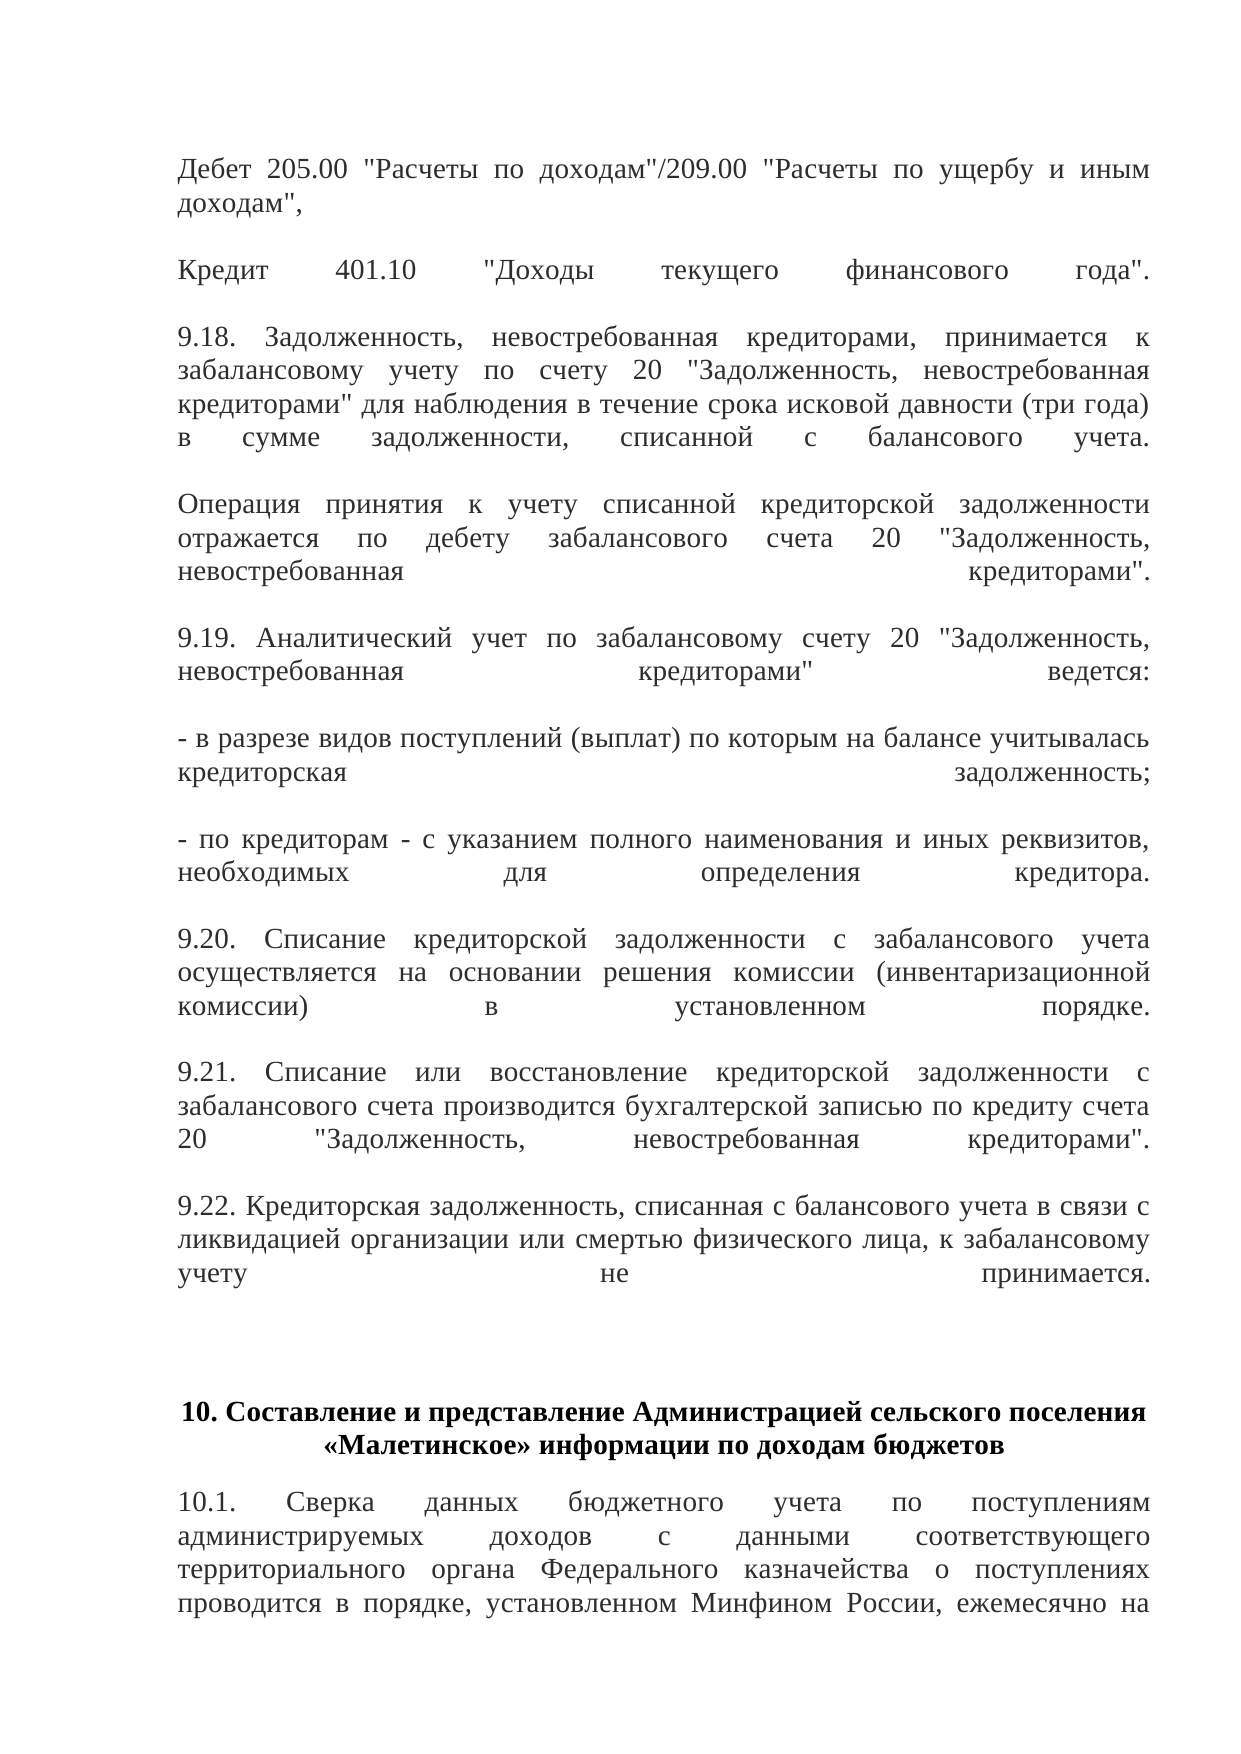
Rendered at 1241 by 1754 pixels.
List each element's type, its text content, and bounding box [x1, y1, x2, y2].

text 9.20. Списание кредиторской задолженности с забалансового учета осуществляется на основании решения комиссии (инвентаризационной комиссии) в установленном порядке. [177, 921, 1152, 1054]
text 9.21. Списание или восстановление кредиторской задолженности с забалансового счета производится бухгалтерской записью по кредиту счета 20 "Задолженность, невостребованная кредиторами". [177, 1054, 1152, 1188]
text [177, 118, 1152, 319]
text 9.18. Задолженность, невостребованная кредиторами, принимается к забалансовому учету по счету 20 "Задолженность, невостребованная кредиторами" для наблюдения в течение срока исковой давности (три года) в сумме задолженности, списанной с балансового учета. Операция принятия к учету списанной кредиторской задолженности отражается по дебету забалансового счета 20 "Задолженность, невостребованная кредиторами". [177, 319, 1152, 620]
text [177, 1484, 1152, 1618]
text 10. Составление и представление Администрацией сельского поселения «Малетинское» информации по доходам бюджетов [177, 1394, 1152, 1461]
text 9.22. Кредиторская задолженность, списанная с балансового учета в связи с ликвидацией организации или смертью физического лица, к забалансовому учету не принимается. [177, 1188, 1152, 1355]
text 9.19. Аналитический учет по забалансовому счету 20 "Задолженность, невостребованная кредиторами" ведется: - в разрезе видов поступлений (выплат) по которым на балансе учитывалась кредиторская задолженность; - по кредиторам - с указанием полного наименования и иных реквизитов, необходимых для определения кредитора. [177, 620, 1152, 921]
